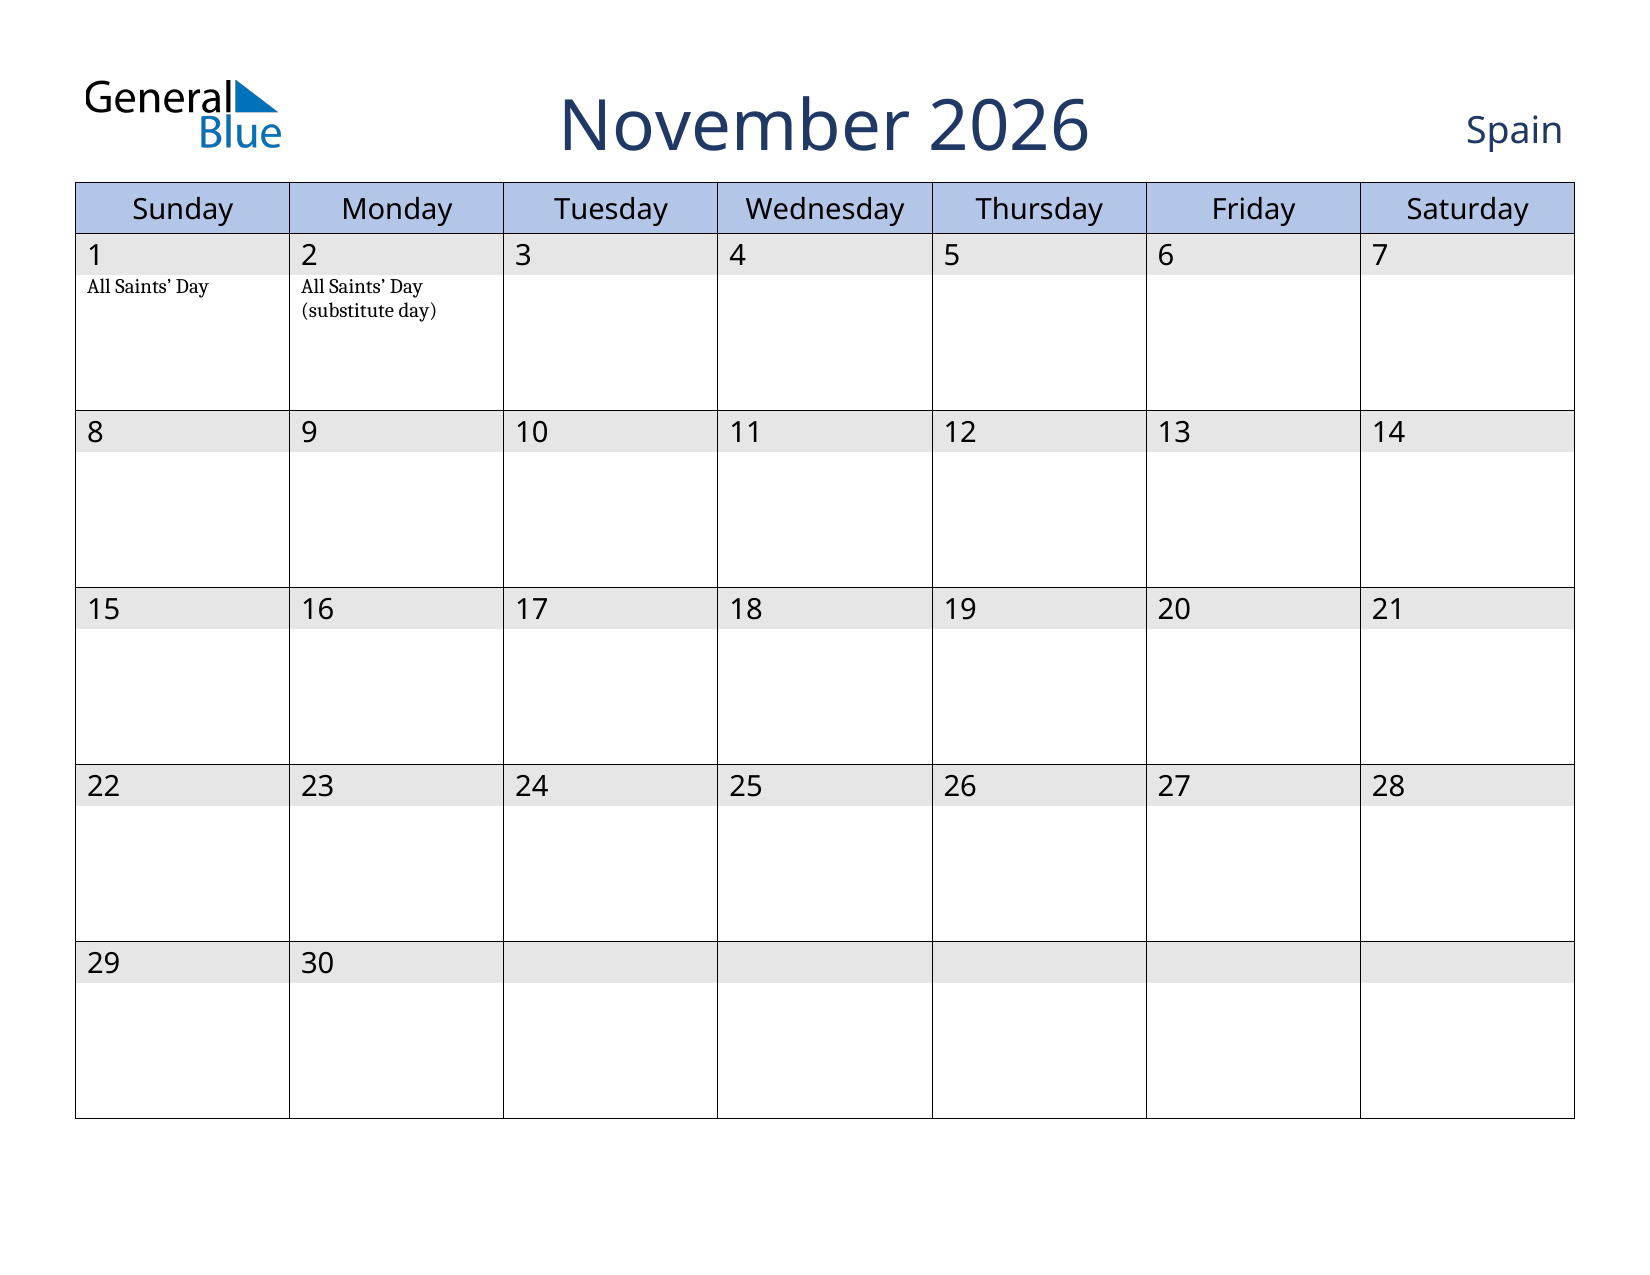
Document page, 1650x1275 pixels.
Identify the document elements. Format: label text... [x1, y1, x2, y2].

table_cell [1361, 452, 1574, 587]
table_cell [504, 275, 717, 410]
table_cell Thursday [933, 183, 1146, 233]
table_cell 4 [718, 234, 932, 275]
table_cell 29 [76, 942, 289, 983]
table_cell 6 [1147, 234, 1360, 275]
table_cell [1361, 942, 1574, 983]
table_cell 19 [933, 588, 1146, 629]
table_cell [290, 629, 503, 764]
table_cell 8 [76, 411, 289, 452]
table_cell 11 [718, 411, 932, 452]
table_cell [1147, 983, 1360, 1118]
table_cell [933, 452, 1146, 587]
table_cell [76, 452, 289, 587]
table_cell 30 [290, 942, 503, 983]
table_cell [504, 629, 717, 764]
table_cell Tuesday [504, 183, 717, 233]
table_cell [76, 629, 289, 764]
table_cell 24 [504, 765, 717, 806]
table_cell Sunday [76, 183, 289, 233]
table_header [76, 75, 503, 182]
table_cell Saturday [1361, 183, 1574, 233]
table_cell Monday [290, 183, 503, 233]
table_cell 9 [290, 411, 503, 452]
table_cell [933, 983, 1146, 1118]
table_cell 1 [76, 234, 289, 275]
table_cell [504, 983, 717, 1118]
table_cell [718, 452, 932, 587]
table_cell [504, 942, 717, 983]
table_cell [504, 806, 717, 941]
table_cell 22 [76, 765, 289, 806]
table_cell 7 [1361, 234, 1574, 275]
table_cell [1147, 452, 1360, 587]
table_cell Friday [1147, 183, 1360, 233]
table_cell 28 [1361, 765, 1574, 806]
table_cell 13 [1147, 411, 1360, 452]
table_cell 10 [504, 411, 717, 452]
table_cell All Saints’ Day (substitute day) [290, 275, 503, 410]
table_cell All Saints’ Day [76, 275, 289, 410]
table_header Spain [1146, 75, 1574, 182]
table_cell [1147, 806, 1360, 941]
table_cell 17 [504, 588, 717, 629]
table_cell [718, 629, 932, 764]
table_cell 15 [76, 588, 289, 629]
table_cell 16 [290, 588, 503, 629]
table_cell [76, 983, 289, 1118]
table_cell 12 [933, 411, 1146, 452]
table_cell [1361, 275, 1574, 410]
table_cell [1147, 629, 1360, 764]
table_cell [290, 983, 503, 1118]
table_cell 18 [718, 588, 932, 629]
table_cell 2 [290, 234, 503, 275]
table_header November 2026 [504, 75, 1146, 182]
table_cell 5 [933, 234, 1146, 275]
table_cell [290, 452, 503, 587]
table_cell 25 [718, 765, 932, 806]
table_cell [718, 275, 932, 410]
table_cell [504, 452, 717, 587]
table_cell [76, 806, 289, 941]
table_cell [933, 275, 1146, 410]
table_cell [718, 806, 932, 941]
table_cell 14 [1361, 411, 1574, 452]
table_cell 20 [1147, 588, 1360, 629]
picture [86, 80, 281, 148]
table_cell [1361, 629, 1574, 764]
table_cell Wednesday [718, 183, 932, 233]
table_cell [1361, 806, 1574, 941]
table_cell 26 [933, 765, 1146, 806]
table_cell [933, 806, 1146, 941]
table_cell [1147, 942, 1360, 983]
table_cell 21 [1361, 588, 1574, 629]
table_cell [290, 806, 503, 941]
table_cell [933, 942, 1146, 983]
table_cell [1361, 983, 1574, 1118]
table_cell 27 [1147, 765, 1360, 806]
table_cell 23 [290, 765, 503, 806]
table_cell [1147, 275, 1360, 410]
table_cell 3 [504, 234, 717, 275]
table_cell [933, 629, 1146, 764]
table_cell [718, 942, 932, 983]
table_cell [718, 983, 932, 1118]
